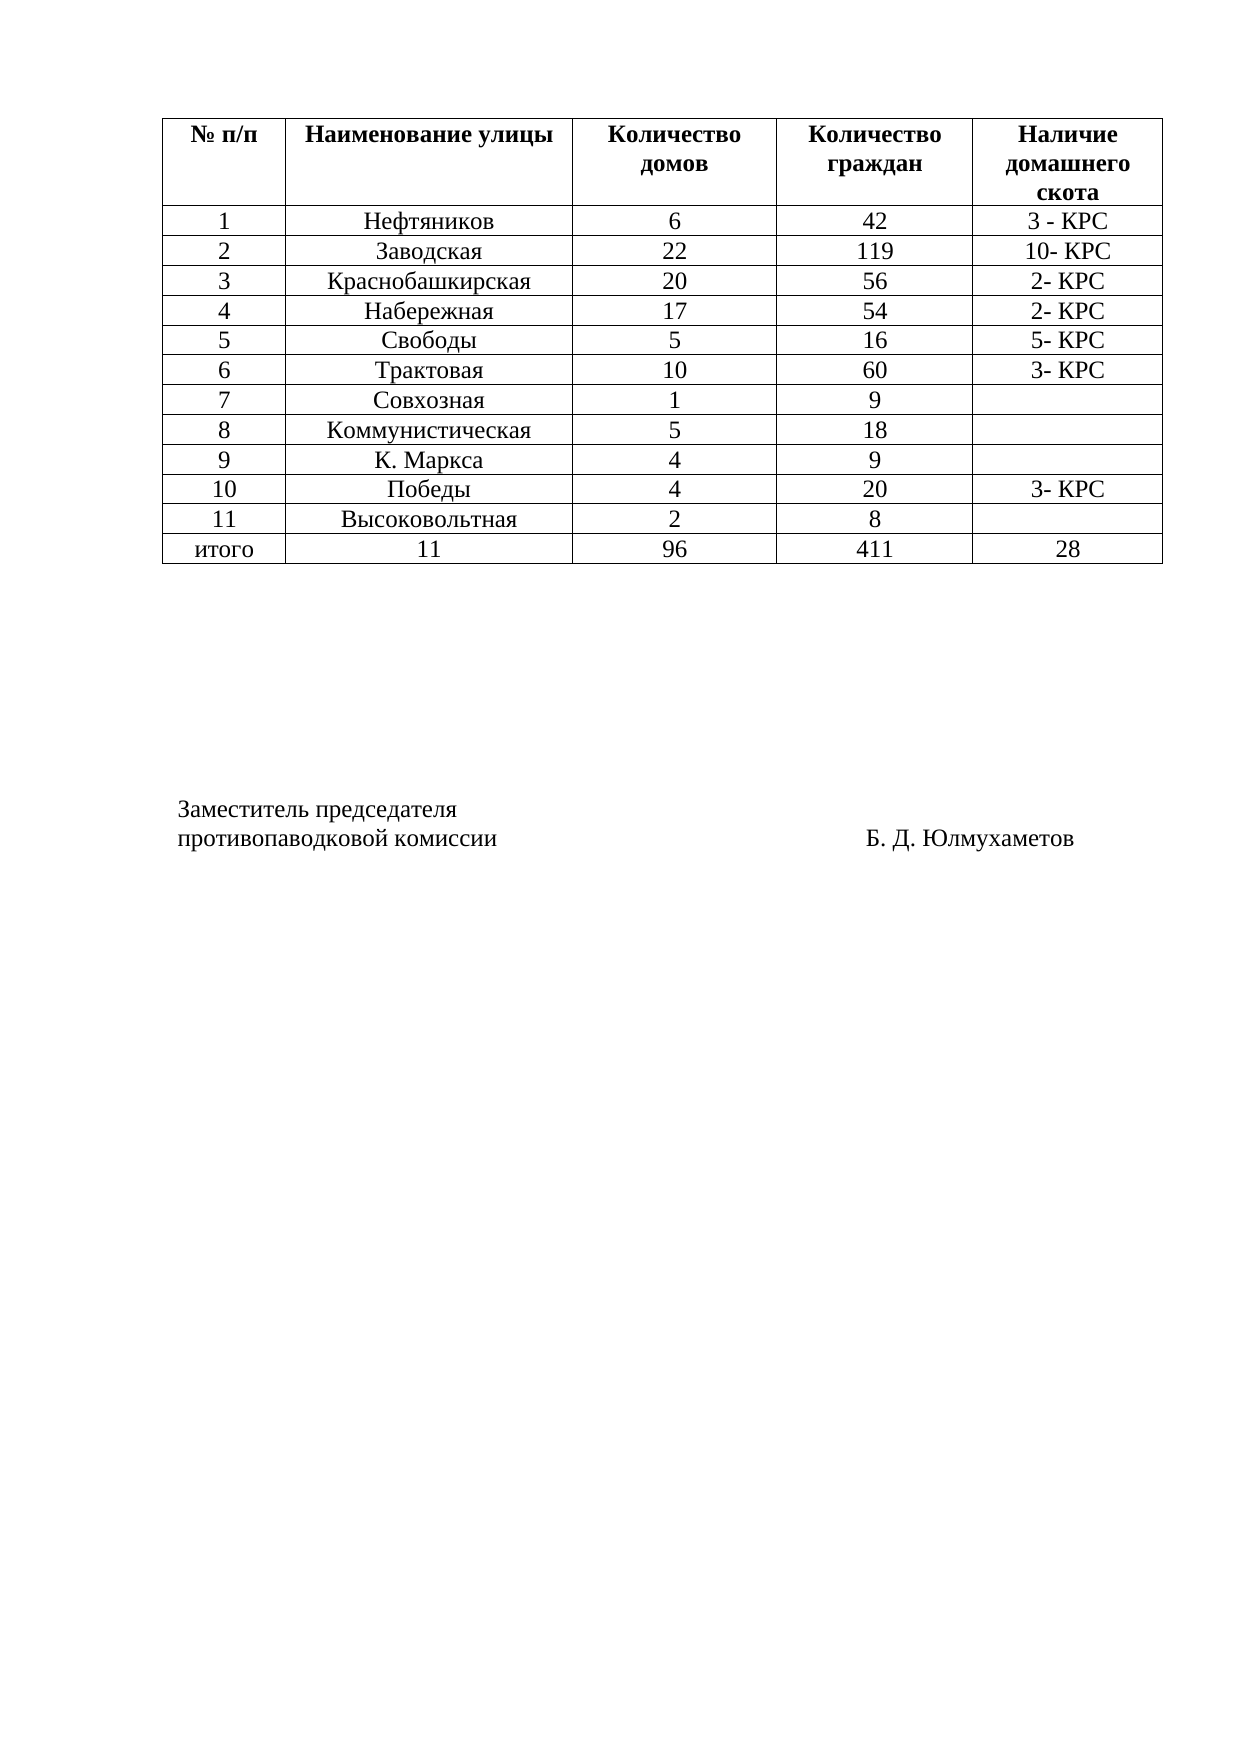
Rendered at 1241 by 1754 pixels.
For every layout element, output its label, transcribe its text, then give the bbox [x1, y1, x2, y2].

table_cell 56 [777, 266, 972, 295]
table_cell 28 [973, 534, 1162, 563]
table_cell 1 [573, 385, 776, 414]
table_cell 11 [286, 534, 572, 563]
table_cell 119 [777, 236, 972, 265]
table_cell 5- КРС [973, 326, 1162, 354]
table_cell 60 [777, 355, 972, 384]
table_cell 10- КРС [973, 236, 1162, 265]
table_header Наличие домашнего скота [973, 119, 1162, 205]
table_cell Свободы [286, 326, 572, 354]
table_cell 96 [573, 534, 776, 563]
table_cell 4 [573, 475, 776, 503]
table_header Количество граждан [777, 119, 972, 205]
table_cell 6 [573, 206, 776, 235]
table_cell 20 [573, 266, 776, 295]
table_cell 20 [777, 475, 972, 503]
table_cell 2- КРС [973, 296, 1162, 324]
table_cell 9 [163, 445, 285, 473]
table_cell 42 [777, 206, 972, 235]
table_cell 5 [163, 326, 285, 354]
table_cell 1 [163, 206, 285, 235]
table_cell Трактовая [286, 355, 572, 384]
table_cell К. Маркса [286, 445, 572, 473]
table_cell 8 [163, 415, 285, 444]
table_cell 10 [573, 355, 776, 384]
table_cell 4 [573, 445, 776, 473]
table_cell 11 [163, 504, 285, 533]
table_cell 17 [573, 296, 776, 324]
table_cell 5 [573, 326, 776, 354]
table_cell Коммунистическая [286, 415, 572, 444]
table_cell Заводская [286, 236, 572, 265]
table_cell [973, 385, 1162, 414]
table_cell Набережная [286, 296, 572, 324]
table_cell Нефтяников [286, 206, 572, 235]
table_cell 9 [777, 385, 972, 414]
table_cell 6 [163, 355, 285, 384]
table_cell 10 [163, 475, 285, 503]
table_cell 3- КРС [973, 475, 1162, 503]
table_cell 3 - КРС [973, 206, 1162, 235]
table_cell 8 [777, 504, 972, 533]
table_cell 5 [573, 415, 776, 444]
table_cell 18 [777, 415, 972, 444]
table_cell 2 [573, 504, 776, 533]
table_cell 9 [777, 445, 972, 473]
text противопаводковой комиссии Б. Д. Юлмухаметов [177, 823, 1152, 851]
table_cell 2- КРС [973, 266, 1162, 295]
table_header № п/п [163, 119, 285, 205]
table_cell 3- КРС [973, 355, 1162, 384]
table_cell 54 [777, 296, 972, 324]
table_cell 4 [163, 296, 285, 324]
table_cell 7 [163, 385, 285, 414]
table_cell 3 [163, 266, 285, 295]
table_cell 411 [777, 534, 972, 563]
table_header Количество домов [573, 119, 776, 205]
table_cell [973, 445, 1162, 473]
text Заместитель председателя [177, 794, 1152, 823]
table_cell Совхозная [286, 385, 572, 414]
table_cell 2 [163, 236, 285, 265]
table_cell 22 [573, 236, 776, 265]
table_cell [973, 504, 1162, 533]
table_cell Высоковольтная [286, 504, 572, 533]
table_cell Краснобашкирская [286, 266, 572, 295]
table_cell итого [163, 534, 285, 563]
table_cell 16 [777, 326, 972, 354]
table_cell Победы [286, 475, 572, 503]
table_cell [973, 415, 1162, 444]
table_header Наименование улицы [286, 119, 572, 205]
